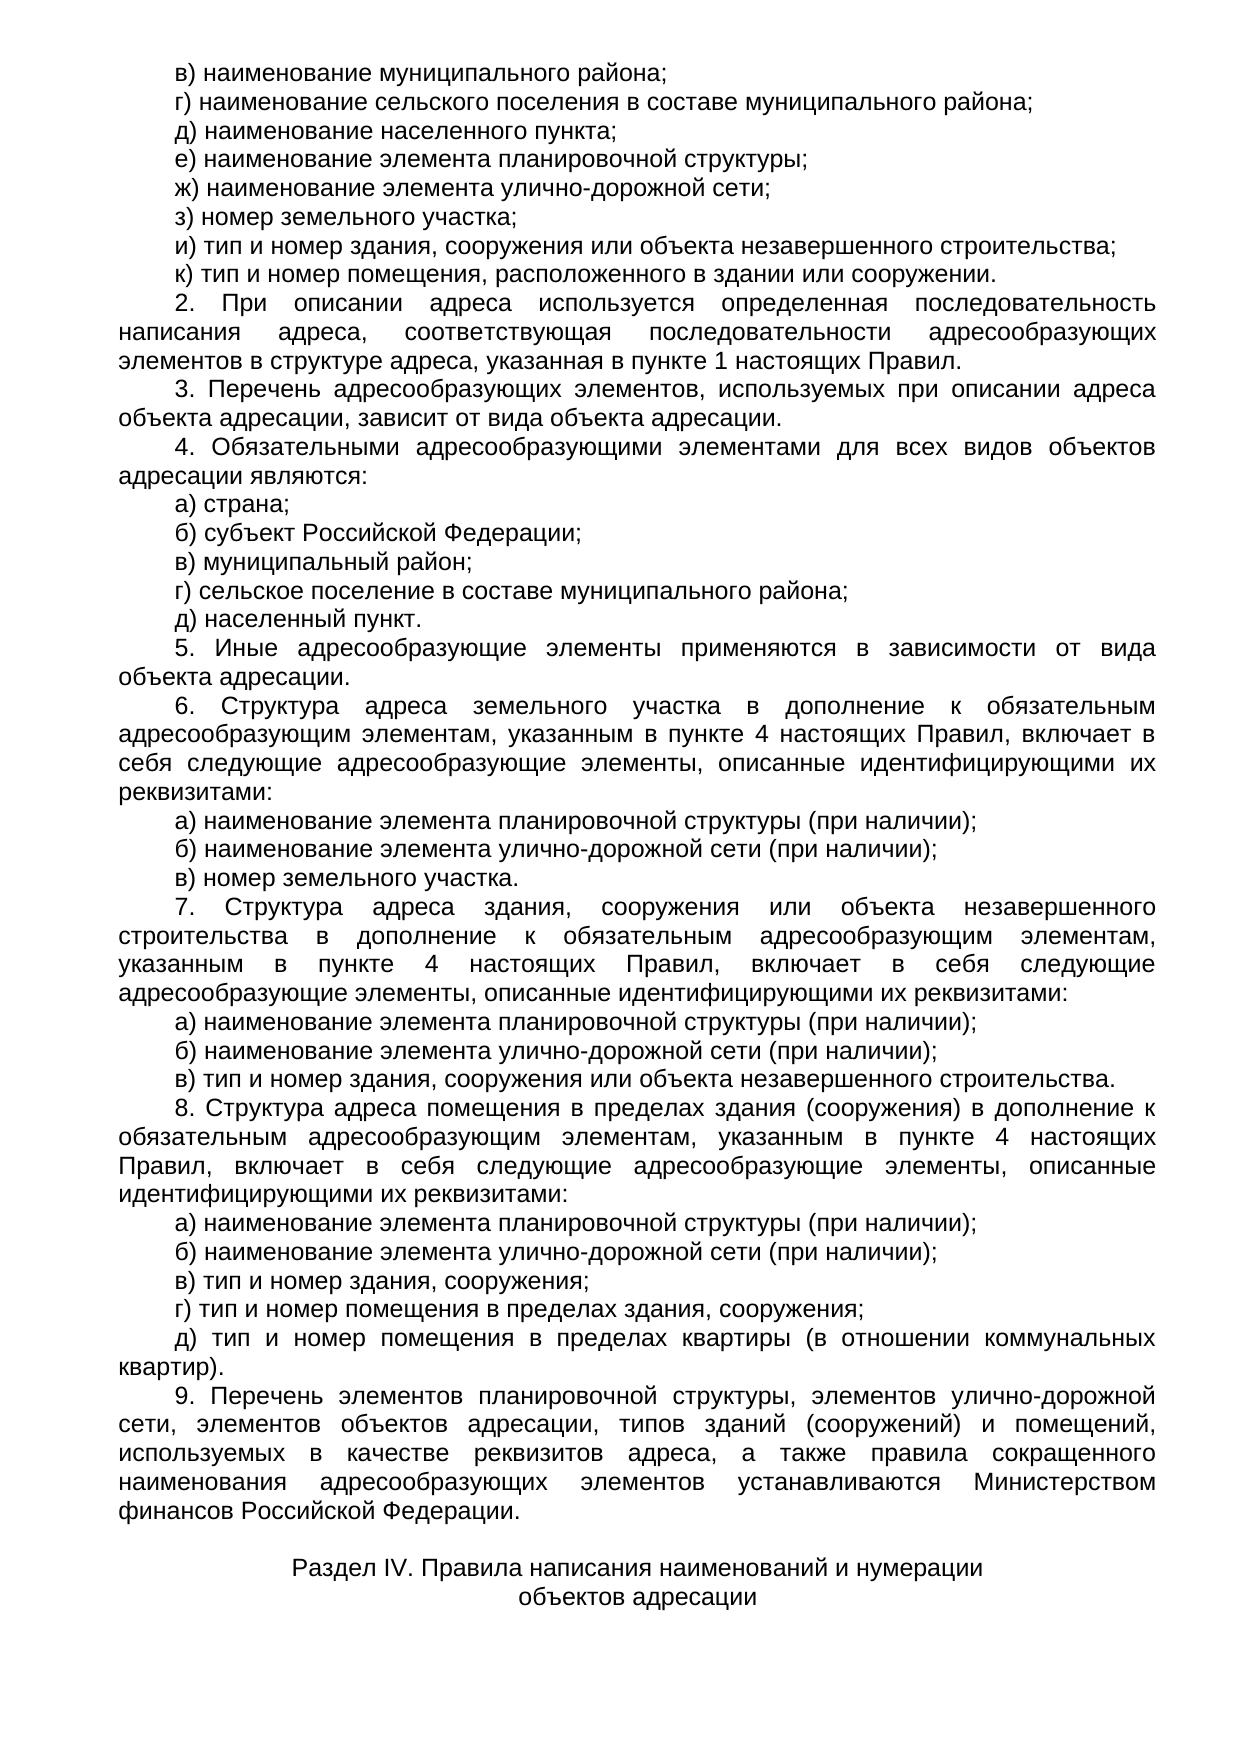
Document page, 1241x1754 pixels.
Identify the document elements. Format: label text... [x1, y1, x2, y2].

text 4. Обязательными адресообразующими элементами для всех видов объектов адресации являются: [118, 432, 1157, 489]
text д) населенный пункт. [118, 604, 1157, 633]
text 5. Иные адресообразующие элементы применяются в зависимости от вида объекта адресации. [118, 633, 1157, 691]
text г) сельское поселение в составе муниципального района; [118, 576, 1157, 604]
text е) наименование элемента планировочной структуры; [118, 144, 1157, 173]
text в) муниципальный район; [118, 547, 1157, 576]
text к) тип и номер помещения, расположенного в здании или сооружении. [118, 259, 1157, 288]
text г) наименование сельского поселения в составе муниципального района; [118, 87, 1157, 116]
text 3. Перечень адресообразующих элементов, используемых при описании адреса объекта адресации, зависит от вида объекта адресации. [118, 374, 1157, 432]
text в) наименование муниципального района; [118, 58, 1157, 87]
text а) наименование элемента планировочной структуры (при наличии); [118, 1007, 1157, 1036]
text б) наименование элемента улично-дорожной сети (при наличии); [118, 1237, 1157, 1266]
text и) тип и номер здания, сооружения или объекта незавершенного строительства; [118, 231, 1157, 259]
text а) наименование элемента планировочной структуры (при наличии); [118, 1208, 1157, 1237]
text ж) наименование элемента улично-дорожной сети; [118, 173, 1157, 202]
text 9. Перечень элементов планировочной структуры, элементов улично-дорожной сети, элементов объектов адресации, типов зданий (сооружений) и помещений, используемых в качестве реквизитов адреса, а также правила сокращенного наименования адресообразующих элементов устанавливаются Министерством финансов Российской Федерации. [118, 1381, 1157, 1524]
text д) наименование населенного пункта; [118, 116, 1157, 144]
text г) тип и номер помещения в пределах здания, сооружения; [118, 1294, 1157, 1323]
text 8. Структура адреса помещения в пределах здания (сооружения) в дополнение к обязательным адресообразующим элементам, указанным в пункте 4 настоящих Правил, включает в себя следующие адресообразующие элементы, описанные идентифицирующими их реквизитами: [118, 1093, 1157, 1208]
text 7. Структура адреса здания, сооружения или объекта незавершенного строительства в дополнение к обязательным адресообразующим элементам, указанным в пункте 4 настоящих Правил, включает в себя следующие адресообразующие элементы, описанные идентифицирующими их реквизитами: [118, 892, 1157, 1007]
text в) номер земельного участка. [118, 863, 1157, 892]
text б) субъект Российской Федерации; [118, 518, 1157, 547]
text д) тип и номер помещения в пределах квартиры (в отношении коммунальных квартир). [118, 1323, 1157, 1381]
text 6. Структура адреса земельного участка в дополнение к обязательным адресообразующим элементам, указанным в пункте 4 настоящих Правил, включает в себя следующие адресообразующие элементы, описанные идентифицирующими их реквизитами: [118, 691, 1157, 806]
text а) наименование элемента планировочной структуры (при наличии); [118, 806, 1157, 834]
text объектов адресации [118, 1582, 1157, 1611]
text Раздел IV. Правила написания наименований и нумерации [118, 1553, 1157, 1582]
text б) наименование элемента улично-дорожной сети (при наличии); [118, 834, 1157, 863]
text в) тип и номер здания, сооружения; [118, 1266, 1157, 1294]
text з) номер земельного участка; [118, 202, 1157, 231]
text в) тип и номер здания, сооружения или объекта незавершенного строительства. [118, 1064, 1157, 1093]
text б) наименование элемента улично-дорожной сети (при наличии); [118, 1036, 1157, 1064]
text 2. При описании адреса используется определенная последовательность написания адреса, соответствующая последовательности адресообразующих элементов в структуре адреса, указанная в пункте 1 настоящих Правил. [118, 288, 1157, 374]
text а) страна; [118, 489, 1157, 518]
